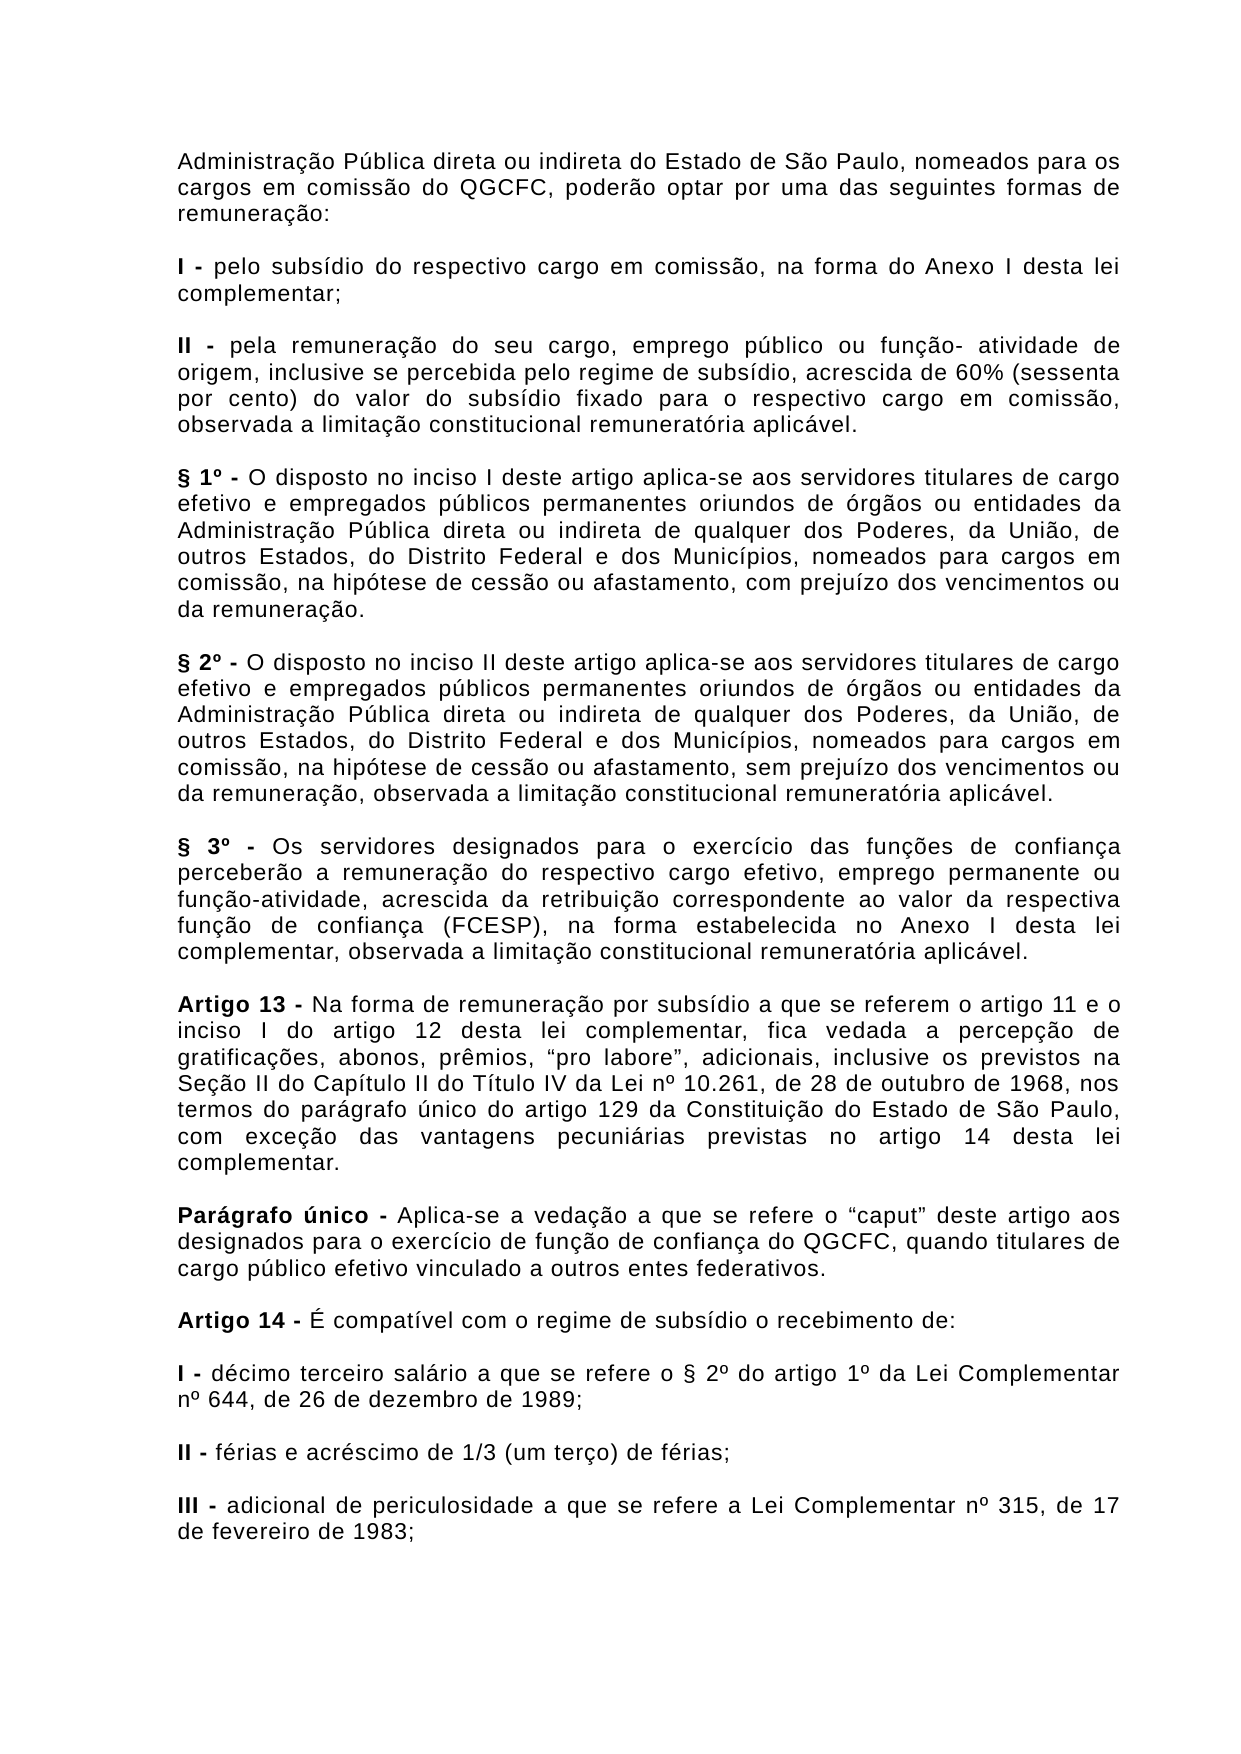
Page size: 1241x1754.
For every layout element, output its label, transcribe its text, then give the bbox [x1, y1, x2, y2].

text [177, 148, 1122, 227]
text II - pela remuneração do seu cargo, emprego público ou função- atividade de origem, inclusive se percebida pelo regime de subsídio, acrescida de 60% (sessenta por cento) do valor do subsídio fixado para o respectivo cargo em comissão, observada a limitação constitucional remuneratória aplicável. [177, 332, 1122, 438]
text III - adicional de periculosidade a que se refere a Lei Complementar nº 315, de 17 de fevereiro de 1983; [177, 1492, 1122, 1544]
text I - pelo subsídio do respectivo cargo em comissão, na forma do Anexo I desta lei complementar; [177, 253, 1122, 306]
text I - décimo terceiro salário a que se refere o § 2º do artigo 1º da Lei Complementar nº 644, de 26 de dezembro de 1989; [177, 1360, 1122, 1413]
text Parágrafo único - Aplica-se a vedação a que se refere o “caput” deste artigo aos designados para o exercício de função de confiança do QGCFC, quando titulares de cargo público efetivo vinculado a outros entes federativos. [177, 1202, 1122, 1281]
text Artigo 14 - É compatível com o regime de subsídio o recebimento de: [177, 1307, 1122, 1334]
text § 1º - O disposto no inciso I deste artigo aplica-se aos servidores titulares de cargo efetivo e empregados públicos permanentes oriundos de órgãos ou entidades da Administração Pública direta ou indireta de qualquer dos Poderes, da União, de outros Estados, do Distrito Federal e dos Municípios, nomeados para cargos em comissão, na hipótese de cessão ou afastamento, com prejuízo dos vencimentos ou da remuneração. [177, 464, 1122, 622]
text Artigo 13 - Na forma de remuneração por subsídio a que se referem o artigo 11 e o inciso I do artigo 12 desta lei complementar, fica vedada a percepção de gratificações, abonos, prêmios, “pro labore”, adicionais, inclusive os previstos na Seção II do Capítulo II do Título IV da Lei nº 10.261, de 28 de outubro de 1968, nos termos do parágrafo único do artigo 129 da Constituição do Estado de São Paulo, com exceção das vantagens pecuniárias previstas no artigo 14 desta lei complementar. [177, 991, 1122, 1176]
text § 2º - O disposto no inciso II deste artigo aplica-se aos servidores titulares de cargo efetivo e empregados públicos permanentes oriundos de órgãos ou entidades da Administração Pública direta ou indireta de qualquer dos Poderes, da União, de outros Estados, do Distrito Federal e dos Municípios, nomeados para cargos em comissão, na hipótese de cessão ou afastamento, sem prejuízo dos vencimentos ou da remuneração, observada a limitação constitucional remuneratória aplicável. [177, 648, 1122, 807]
text § 3º - Os servidores designados para o exercício das funções de confiança perceberão a remuneração do respectivo cargo efetivo, emprego permanente ou função-atividade, acrescida da retribuição correspondente ao valor da respectiva função de confiança (FCESP), na forma estabelecida no Anexo I desta lei complementar, observada a limitação constitucional remuneratória aplicável. [177, 833, 1122, 965]
text II - férias e acréscimo de 1/3 (um terço) de férias; [177, 1439, 1122, 1465]
